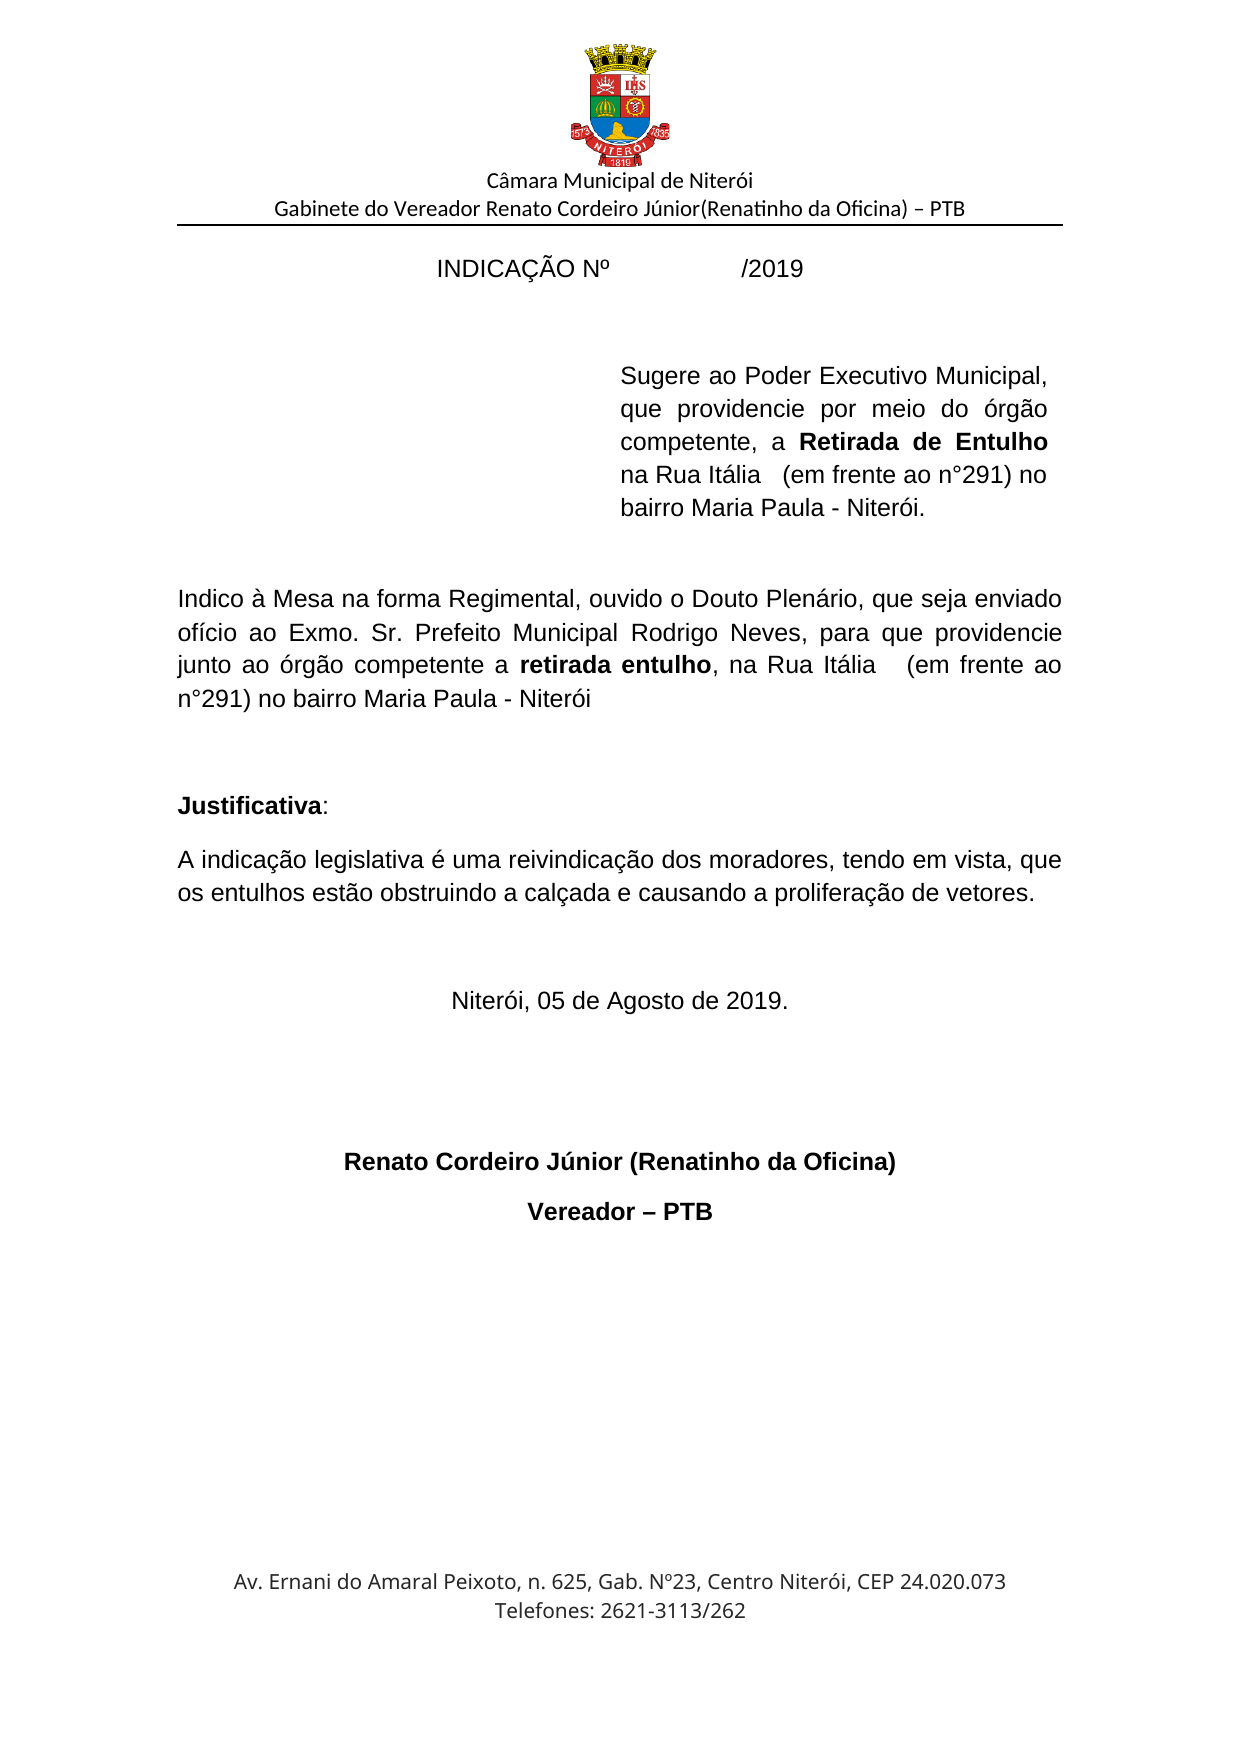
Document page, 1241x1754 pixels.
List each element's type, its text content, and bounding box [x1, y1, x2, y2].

text Niterói, 05 de Agosto de 2019. [177, 986, 1063, 1014]
text Indico à Mesa na forma Regimental, ouvido o Douto Plenário, que seja enviado ofício ao Exmo. Sr. Prefeito Municipal Rodrigo Neves, para que providencie junto ao órgão competente a retirada entulho, na Rua Itália (em frente ao n°291) no bairro Maria Paula - Niterói [177, 584, 1063, 712]
text Sugere ao Poder Executivo Municipal, que providencie por meio do órgão competente, a Retirada de Entulho na Rua Itália (em frente ao n°291) no bairro Maria Paula - Niterói. [620, 361, 1048, 522]
text A indicação legislativa é uma reivindicação dos moradores, tendo em vista, que os entulhos estão obstruindo a calçada e causando a proliferação de vetores. [177, 845, 1063, 907]
text Renato Cordeiro Júnior (Renatinho da Oficina) [177, 1147, 1063, 1176]
text INDICAÇÃO Nº /2019 [177, 254, 1063, 282]
text Justificativa: [177, 791, 1063, 820]
picture [571, 44, 670, 167]
text Vereador – PTB [177, 1197, 1063, 1226]
